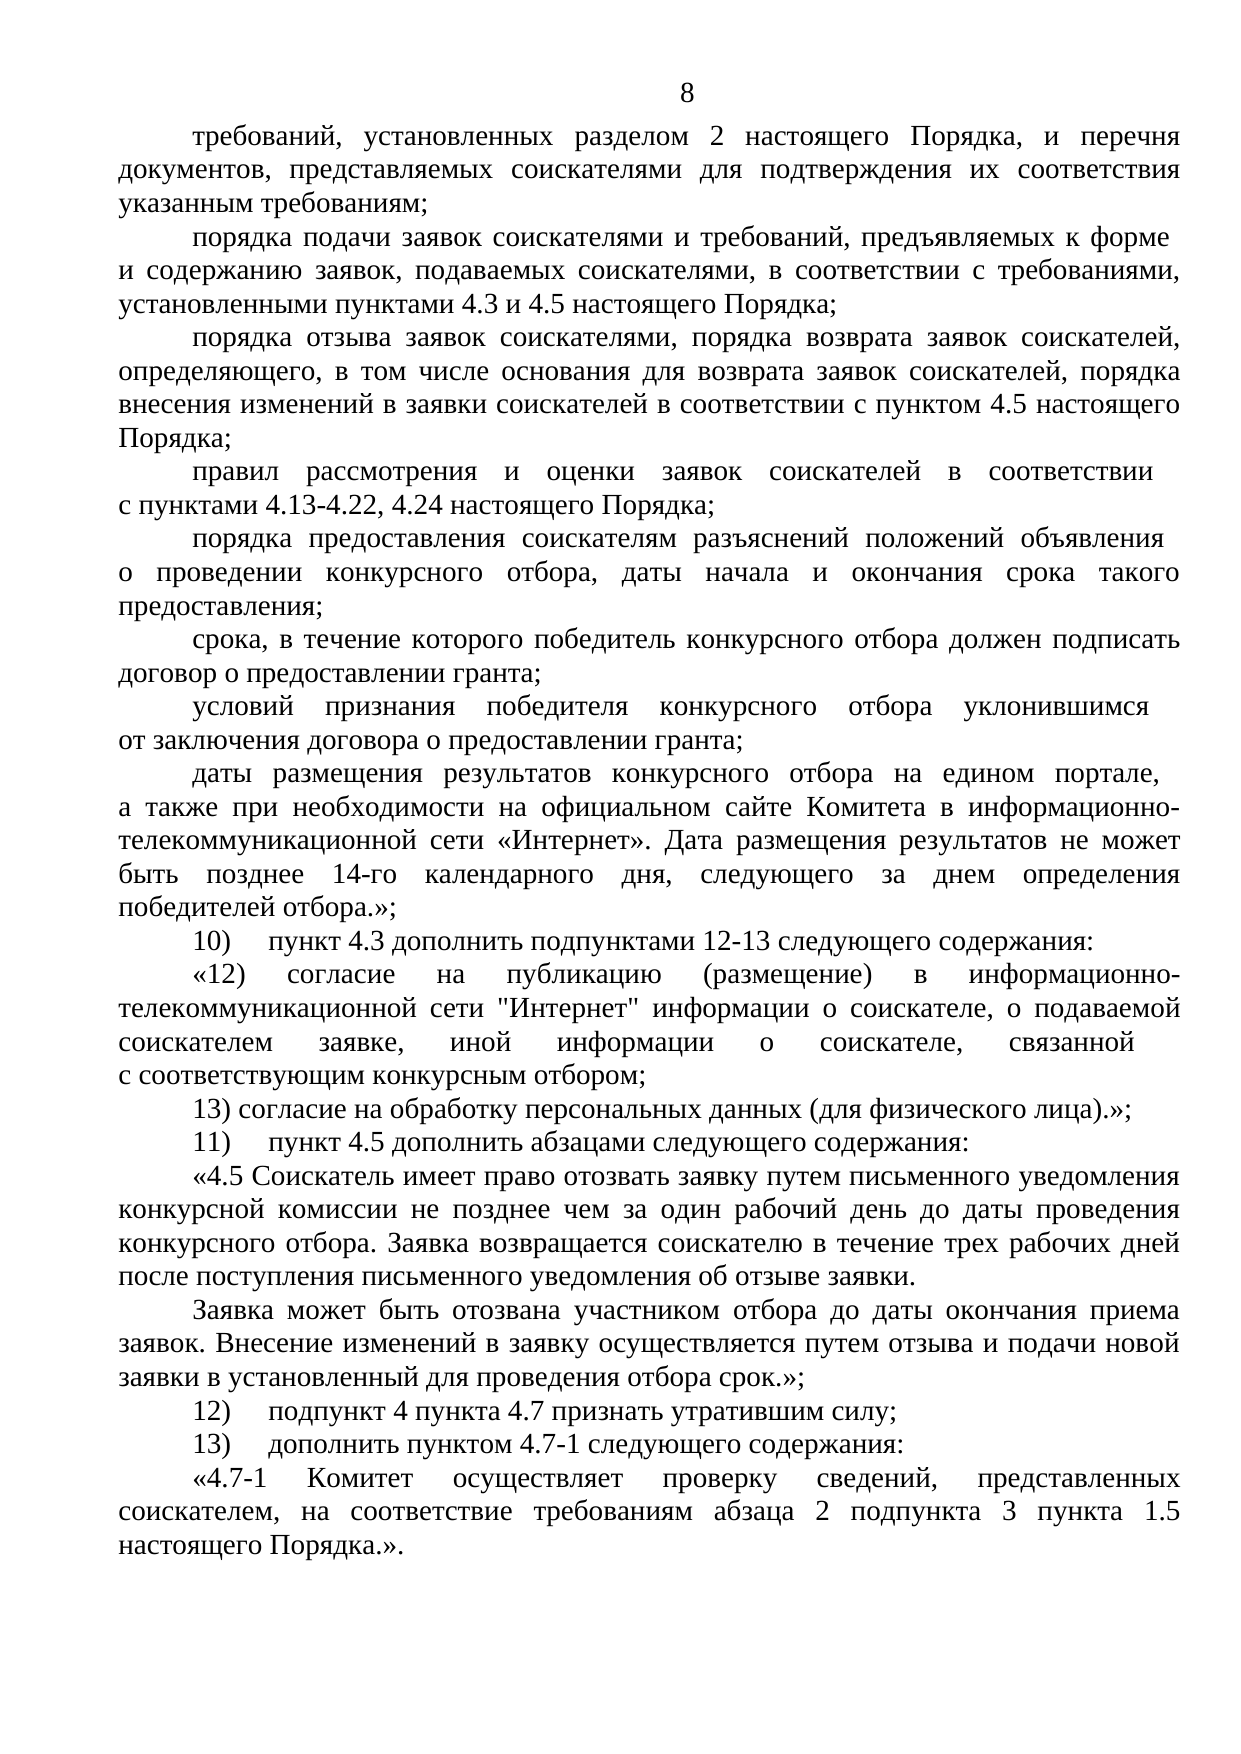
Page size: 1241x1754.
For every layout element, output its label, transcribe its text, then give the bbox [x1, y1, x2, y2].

text «4.7-1 Комитет осуществляет проверку сведений, представленных соискателем, на соответствие требованиям абзаца 2 подпункта 3 пункта 1.5 настоящего Порядка.». [118, 1460, 1181, 1560]
text порядка отзыва заявок соискателями, порядка возврата заявок соискателей, определяющего, в том числе основания для возврата заявок соискателей, порядка внесения изменений в заявки соискателей в соответствии с пунктом 4.5 настоящего Порядка; [118, 319, 1181, 453]
text условий признания победителя конкурсного отбора уклонившимся от заключения договора о предоставлении гранта; [118, 688, 1181, 755]
text порядка подачи заявок соискателями и требований, предъявляемых к форме и содержанию заявок, подаваемых соискателями, в соответствии с требованиями, установленными пунктами 4.3 и 4.5 настоящего Порядка; [118, 219, 1181, 319]
text даты размещения результатов конкурсного отбора на едином портале, а также при необходимости на официальном сайте Комитета в информационно-телекоммуникационной сети «Интернет». Дата размещения результатов не может быть позднее 14-го календарного дня, следующего за днем определения победителей отбора.»; [118, 755, 1181, 923]
text «4.5 Соискатель имеет право отозвать заявку путем письменного уведомления конкурсной комиссии не позднее чем за один рабочий день до даты проведения конкурсного отбора. Заявка возвращается соискателю в течение трех рабочих дней после поступления письменного уведомления об отзыве заявки. [118, 1158, 1181, 1292]
list пункт 4.3 дополнить подпунктами 12-13 следующего содержания: [118, 923, 1181, 957]
list дополнить пунктом 4.7-1 следующего содержания: [118, 1426, 1181, 1460]
list подпункт 4 пункта 4.7 признать утратившим силу; [118, 1393, 1181, 1426]
text правил рассмотрения и оценки заявок соискателей в соответствии с пунктами 4.13-4.22, 4.24 настоящего Порядка; [118, 453, 1181, 521]
text 13) согласие на обработку персональных данных (для физического лица).»; [118, 1091, 1181, 1124]
list пункт 4.5 дополнить абзацами следующего содержания: [118, 1124, 1181, 1158]
list «12) согласие на публикацию (размещение) в информационно-телекоммуникационной сети "Интернет" информации о соискателе, о подаваемой соискателем заявке, иной информации о соискателе, связанной с соответствующим конкурсным отбором; [118, 957, 1181, 1091]
text Заявка может быть отозвана участником отбора до даты окончания приема заявок. Внесение изменений в заявку осуществляется путем отзыва и подачи новой заявки в установленный для проведения отбора срок.»; [118, 1292, 1181, 1393]
text требований, установленных разделом 2 настоящего Порядка, и перечня документов, представляемых соискателями для подтверждения их соответствия указанным требованиям; [118, 118, 1181, 219]
text порядка предоставления соискателям разъяснений положений объявления о проведении конкурсного отбора, даты начала и окончания срока такого предоставления; [118, 521, 1181, 621]
text срока, в течение которого победитель конкурсного отбора должен подписать договор о предоставлении гранта; [118, 621, 1181, 688]
